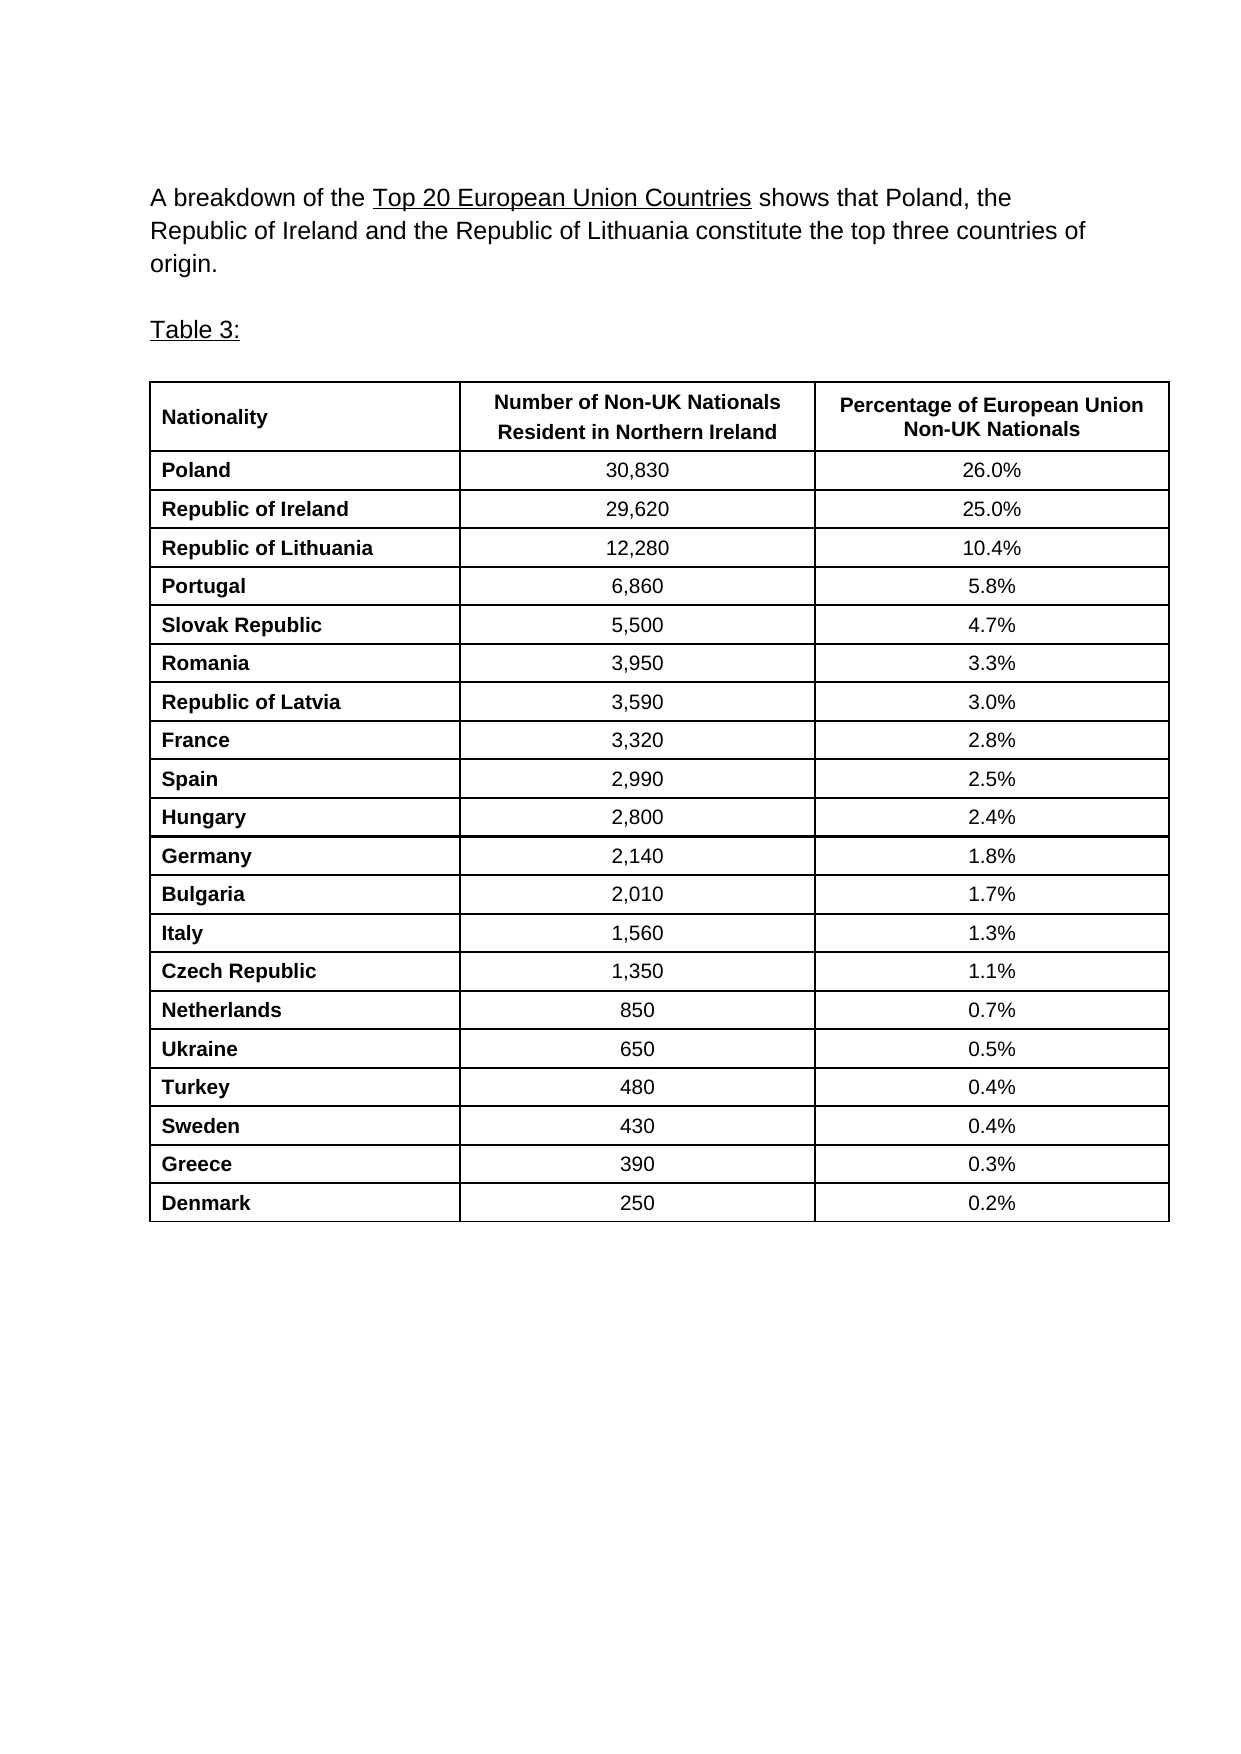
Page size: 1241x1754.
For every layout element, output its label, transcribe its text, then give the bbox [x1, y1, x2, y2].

table_cell Bulgaria [151, 876, 459, 912]
table_cell Italy [151, 915, 459, 951]
table_cell 0.2% [816, 1184, 1168, 1221]
table_cell Republic of Lithuania [151, 529, 459, 566]
table_cell 1.3% [816, 915, 1168, 951]
table_cell Ukraine [151, 1030, 459, 1067]
table_cell 1,560 [461, 915, 814, 951]
table_cell 0.3% [816, 1146, 1168, 1182]
table_cell Hungary [151, 799, 459, 835]
table_cell 3,320 [461, 722, 814, 758]
table_cell Portugal [151, 568, 459, 604]
table_cell Czech Republic [151, 953, 459, 989]
table_cell 5.8% [816, 568, 1168, 604]
table_cell Republic of Latvia [151, 683, 459, 720]
table_cell 650 [461, 1030, 814, 1067]
table_header Percentage of European Union Non-UK Nationals [816, 383, 1168, 450]
table_cell 1.7% [816, 876, 1168, 912]
table_cell 2,990 [461, 760, 814, 797]
table_cell 3,950 [461, 645, 814, 681]
table_cell 480 [461, 1069, 814, 1105]
table_cell Turkey [151, 1069, 459, 1105]
table_cell 6,860 [461, 568, 814, 604]
table_cell 26.0% [816, 452, 1168, 488]
table_cell 3.0% [816, 683, 1168, 720]
table_cell Denmark [151, 1184, 459, 1221]
table_cell 250 [461, 1184, 814, 1221]
table_cell 0.5% [816, 1030, 1168, 1067]
table_cell 12,280 [461, 529, 814, 566]
table_cell Greece [151, 1146, 459, 1182]
text Table 3: [150, 315, 1090, 344]
table_cell Spain [151, 760, 459, 797]
table_cell France [151, 722, 459, 758]
table_header Nationality [151, 383, 459, 450]
table_cell 850 [461, 992, 814, 1028]
table_cell 1.8% [816, 838, 1168, 874]
table_header Number of Non-UK Nationals Resident in Northern Ireland [461, 383, 814, 450]
table_cell 3.3% [816, 645, 1168, 681]
table_cell 10.4% [816, 529, 1168, 566]
table_cell 5,500 [461, 606, 814, 643]
table_cell 0.4% [816, 1069, 1168, 1105]
table_cell 2,800 [461, 799, 814, 835]
table_cell 30,830 [461, 452, 814, 488]
table_cell 25.0% [816, 491, 1168, 527]
table_cell 430 [461, 1107, 814, 1144]
table_cell 29,620 [461, 491, 814, 527]
table_cell 390 [461, 1146, 814, 1182]
table_cell Slovak Republic [151, 606, 459, 643]
table_cell 1.1% [816, 953, 1168, 989]
table_cell Sweden [151, 1107, 459, 1144]
table_cell Netherlands [151, 992, 459, 1028]
table_cell Republic of Ireland [151, 491, 459, 527]
table_cell 2.5% [816, 760, 1168, 797]
table_cell 2,140 [461, 838, 814, 874]
table_cell Romania [151, 645, 459, 681]
table_cell Germany [151, 838, 459, 874]
table_cell Poland [151, 452, 459, 488]
table_cell 2,010 [461, 876, 814, 912]
table_cell 1,350 [461, 953, 814, 989]
table_cell 0.7% [816, 992, 1168, 1028]
text A breakdown of the Top 20 European Union Countries shows that Poland, the Republic of Ireland and the Republic of Lithuania constitute the top three countries of origin. [150, 183, 1090, 278]
table_cell 0.4% [816, 1107, 1168, 1144]
table_cell 3,590 [461, 683, 814, 720]
table_cell 4.7% [816, 606, 1168, 643]
table_cell 2.4% [816, 799, 1168, 835]
table_cell 2.8% [816, 722, 1168, 758]
